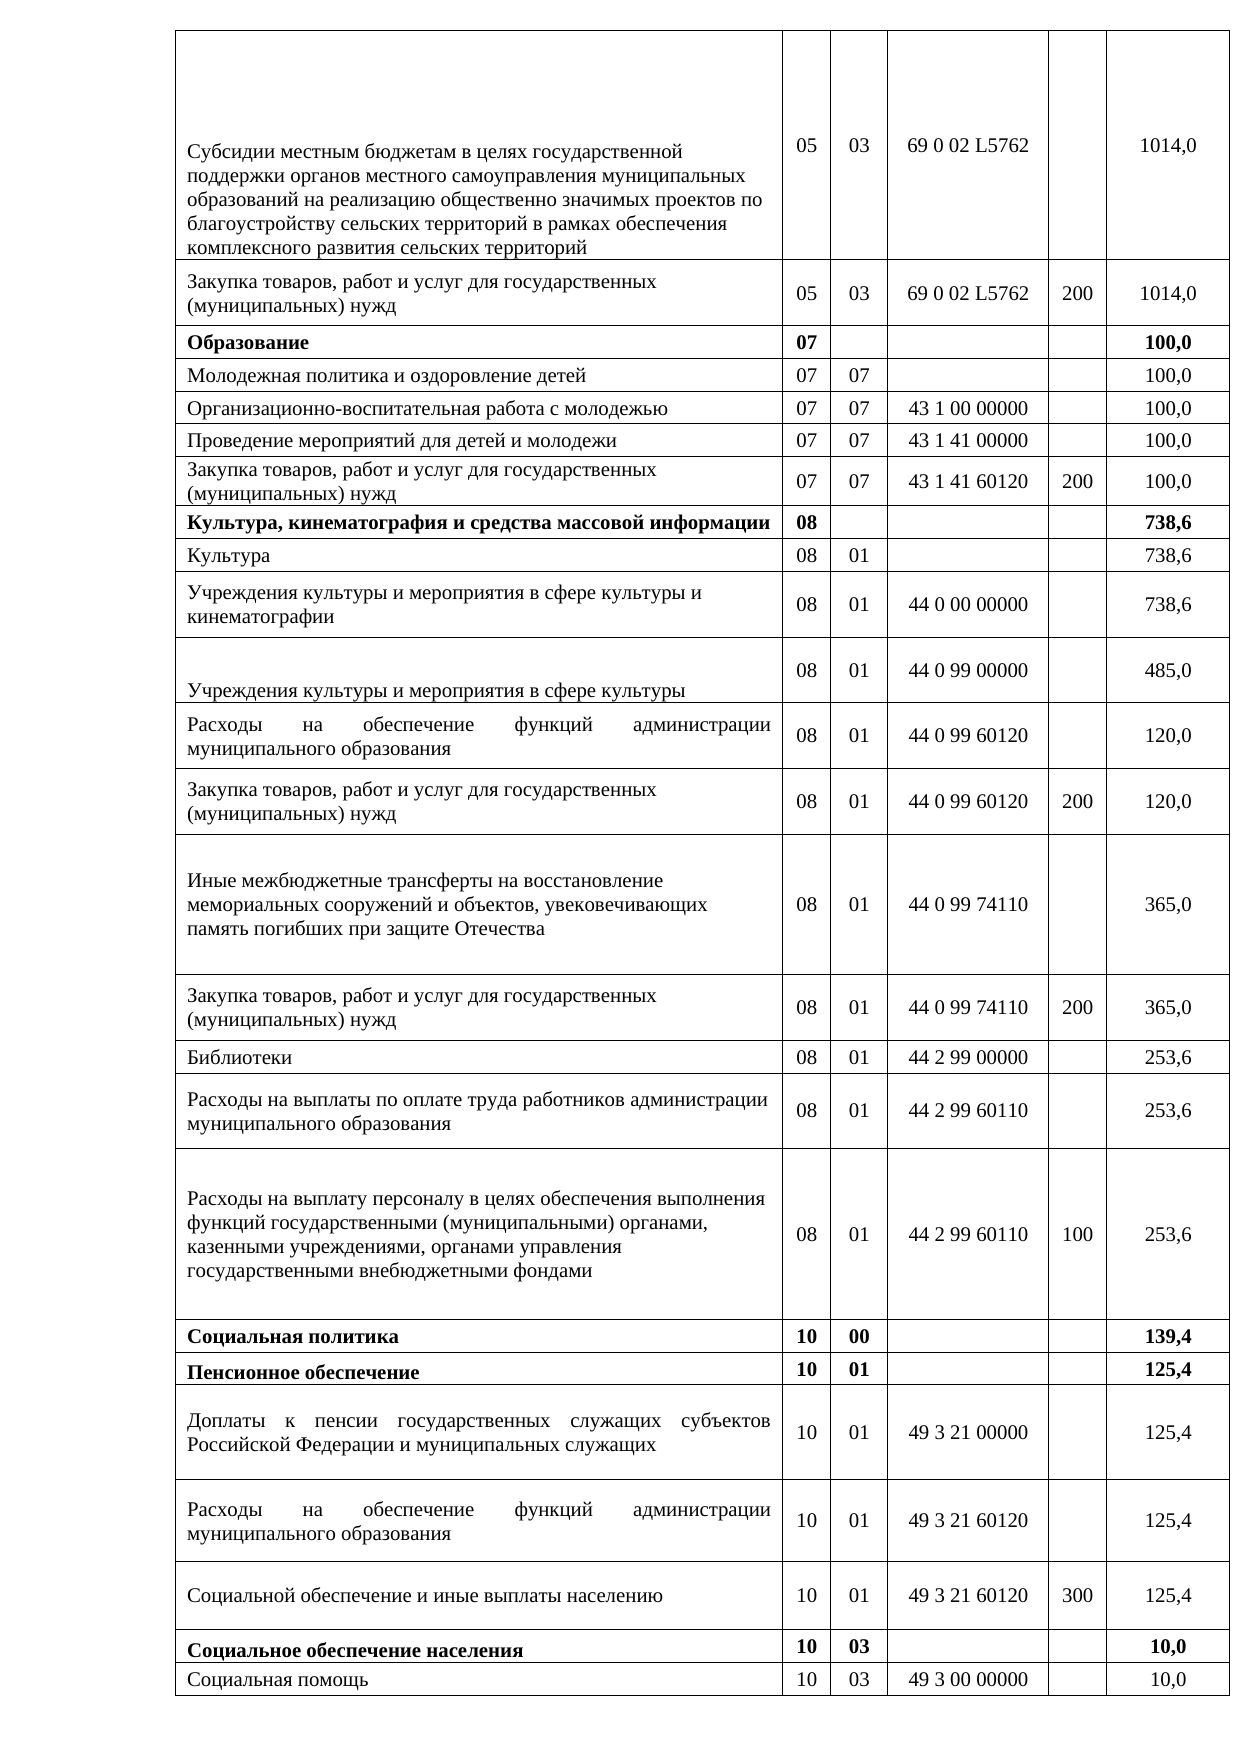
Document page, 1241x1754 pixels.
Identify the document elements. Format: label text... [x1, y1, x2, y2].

table_cell Библиотеки [176, 1041, 782, 1072]
table_cell [1049, 1630, 1106, 1662]
table_cell 10 [783, 1562, 830, 1629]
table_cell [1230, 1662, 1240, 1695]
table_cell 10 [783, 1353, 830, 1384]
table_cell 200 [1049, 457, 1106, 505]
table_cell Социальная политика [176, 1320, 782, 1352]
table_cell [888, 506, 1048, 538]
table_cell Социальное обеспечение населения [176, 1630, 782, 1662]
table_cell 44 2 99 60110 [888, 1074, 1048, 1147]
table_cell 01 [831, 572, 887, 637]
table_cell 485,0 [1107, 638, 1229, 702]
table_cell [1049, 1041, 1106, 1072]
table_cell [1049, 326, 1106, 358]
table_cell [888, 326, 1048, 358]
table_cell [831, 326, 887, 358]
table_cell 08 [783, 572, 830, 637]
table_cell 01 [831, 1562, 887, 1629]
table_cell 01 [831, 1353, 887, 1384]
table_cell [1230, 702, 1240, 768]
table_cell 10 [783, 1663, 830, 1695]
table_cell 300 [1049, 1562, 1106, 1629]
table_cell 44 0 99 74110 [888, 835, 1048, 974]
table_cell 10,0 [1107, 1630, 1229, 1662]
table_cell 03 [831, 260, 887, 325]
table_cell [888, 1353, 1048, 1384]
table_cell 05 [783, 260, 830, 325]
table_cell 139,4 [1107, 1320, 1229, 1352]
table_cell 738,6 [1107, 539, 1229, 571]
table_cell 01 [831, 1385, 887, 1479]
table_cell 49 3 21 60120 [888, 1562, 1048, 1629]
table_cell [1230, 505, 1240, 538]
table_cell 01 [831, 539, 887, 571]
table_cell 01 [831, 1074, 887, 1147]
table_cell [1230, 571, 1240, 637]
table_cell Cубсидии местным бюджетам в целях государственной поддержки органов местного самоуправления муниципальных образований на реализацию общественно значимых проектов по благоустройству сельских территорий в рамках обеспечения комплексного развития сельских территорий [176, 31, 782, 259]
table_cell [1230, 1040, 1240, 1072]
table_cell 100,0 [1107, 392, 1229, 423]
table_cell 07 [783, 326, 830, 358]
table_cell Образование [176, 326, 782, 358]
table_cell 07 [831, 392, 887, 423]
table_cell [1230, 1073, 1240, 1147]
table_cell 07 [783, 457, 830, 505]
table_cell 44 0 99 00000 [888, 638, 1048, 702]
table_cell 01 [831, 1041, 887, 1072]
table_cell 08 [783, 539, 830, 571]
table_cell [1230, 358, 1240, 391]
table_cell [1230, 456, 1240, 505]
table_cell 100,0 [1107, 326, 1229, 358]
table_cell 44 2 99 00000 [888, 1041, 1048, 1072]
table_cell [888, 539, 1048, 571]
table_cell 49 3 21 60120 [888, 1480, 1048, 1561]
table_cell Расходы на обеспечение функций администрации муниципального образования [176, 703, 782, 768]
table_cell [1230, 391, 1240, 423]
table_cell [1049, 1480, 1106, 1561]
table_cell Культура [176, 539, 782, 571]
table_cell [1230, 1319, 1240, 1352]
table_cell [1049, 424, 1106, 456]
table_cell Доплаты к пенсии государственных служащих субъектов Российской Федерации и муниципальных служащих [176, 1385, 782, 1479]
table_cell 125,4 [1107, 1353, 1229, 1384]
table_cell Социальной обеспечение и иные выплаты населению [176, 1562, 782, 1629]
table_cell [1049, 835, 1106, 974]
table_cell 44 0 00 00000 [888, 572, 1048, 637]
table_cell [888, 1320, 1048, 1352]
table_cell 08 [783, 638, 830, 702]
table_cell 07 [831, 359, 887, 391]
table_cell 120,0 [1107, 703, 1229, 768]
table_cell Проведение мероприятий для детей и молодежи [176, 424, 782, 456]
table_cell [1230, 834, 1240, 974]
table_cell 44 0 99 60120 [888, 769, 1048, 833]
table_cell [1049, 1663, 1106, 1695]
table_cell 253,6 [1107, 1041, 1229, 1072]
table_cell 08 [783, 1074, 830, 1147]
table_cell [1049, 638, 1106, 702]
table_cell 01 [831, 703, 887, 768]
table_cell 253,6 [1107, 1074, 1229, 1147]
table_cell 253,6 [1107, 1149, 1229, 1319]
table_cell 200 [1049, 975, 1106, 1040]
table_cell 07 [783, 392, 830, 423]
table_cell 08 [783, 703, 830, 768]
table_cell 03 [831, 1663, 887, 1695]
table_cell 08 [783, 975, 830, 1040]
table_cell 44 2 99 60110 [888, 1149, 1048, 1319]
table_cell Организационно-воспитательная работа с молодежью [176, 392, 782, 423]
table_cell [1230, 325, 1240, 358]
table_cell 08 [783, 769, 830, 833]
table_cell 43 1 41 60120 [888, 457, 1048, 505]
table_cell Пенсионное обеспечение [176, 1353, 782, 1384]
table_cell [888, 1630, 1048, 1662]
table_cell 100 [1049, 1149, 1106, 1319]
table_cell 738,6 [1107, 506, 1229, 538]
table_cell Закупка товаров, работ и услуг для государственных (муниципальных) нужд [176, 769, 782, 833]
table_cell Закупка товаров, работ и услуг для государственных (муниципальных) нужд [176, 260, 782, 325]
table_cell 200 [1049, 260, 1106, 325]
table_cell 49 3 21 00000 [888, 1385, 1048, 1479]
table_cell [1230, 1561, 1240, 1629]
table_cell 125,4 [1107, 1562, 1229, 1629]
table_cell Учреждения культуры и мероприятия в сфере культуры [176, 638, 782, 702]
table_cell 49 3 00 00000 [888, 1663, 1048, 1695]
table_cell Молодежная политика и оздоровление детей [176, 359, 782, 391]
table_cell [1049, 1353, 1106, 1384]
table_cell 07 [783, 424, 830, 456]
table_cell 00 [831, 1320, 887, 1352]
table_cell [1230, 1629, 1240, 1662]
table_cell Закупка товаров, работ и услуг для государственных (муниципальных) нужд [176, 975, 782, 1040]
table_cell 365,0 [1107, 975, 1229, 1040]
table_cell 69 0 02 L5762 [888, 260, 1048, 325]
table_cell [1049, 1385, 1106, 1479]
table_cell [1049, 359, 1106, 391]
table_cell [1049, 572, 1106, 637]
table_cell 738,6 [1107, 572, 1229, 637]
table_cell 01 [831, 975, 887, 1040]
table_cell 10 [783, 1630, 830, 1662]
table_cell 01 [831, 835, 887, 974]
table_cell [176, 1480, 782, 1561]
table_cell [831, 506, 887, 538]
table_cell [1230, 30, 1240, 259]
table_cell Закупка товаров, работ и услуг для государственных (муниципальных) нужд [176, 457, 782, 505]
table_cell 07 [783, 359, 830, 391]
table_cell [1049, 506, 1106, 538]
table_cell [1230, 1384, 1240, 1479]
table_cell 08 [783, 1041, 830, 1072]
table_cell 10 [783, 1385, 830, 1479]
table_cell 03 [831, 31, 887, 259]
table_cell 01 [831, 1149, 887, 1319]
table_cell 125,4 [1107, 1385, 1229, 1479]
table_cell 10 [783, 1320, 830, 1352]
table_cell 43 1 00 00000 [888, 392, 1048, 423]
table_cell 08 [783, 835, 830, 974]
table_cell [1049, 31, 1106, 259]
table_cell 01 [831, 638, 887, 702]
table_cell 08 [783, 506, 830, 538]
table_cell 365,0 [1107, 835, 1229, 974]
table_cell 05 [783, 31, 830, 259]
table_cell [1230, 423, 1240, 456]
table_cell [1230, 1479, 1240, 1561]
table_cell Социальная помощь [176, 1663, 782, 1695]
table_cell [1049, 539, 1106, 571]
table_cell 01 [831, 1480, 887, 1561]
table_cell 200 [1049, 769, 1106, 833]
table_cell [1230, 538, 1240, 571]
table_cell 100,0 [1107, 457, 1229, 505]
table_cell 01 [831, 769, 887, 833]
table_cell 1014,0 [1107, 260, 1229, 325]
table_cell [888, 359, 1048, 391]
table_cell 120,0 [1107, 769, 1229, 833]
table_cell 69 0 02 L5762 [888, 31, 1048, 259]
table_cell [1230, 974, 1240, 1040]
table_cell 100,0 [1107, 424, 1229, 456]
table_cell 03 [831, 1630, 887, 1662]
table_cell 10 [783, 1480, 830, 1561]
table_cell 07 [831, 457, 887, 505]
table_cell Расходы на выплаты по оплате труда работников администрации муниципального образования [176, 1074, 782, 1147]
table_cell [1230, 1352, 1240, 1384]
table_cell 10,0 [1107, 1663, 1229, 1695]
table_cell 1014,0 [1107, 31, 1229, 259]
table_cell 44 0 99 60120 [888, 703, 1048, 768]
table_cell [1230, 768, 1240, 833]
table_cell 125,4 [1107, 1480, 1229, 1561]
table_cell Иные межбюджетные трансферты на восстановление мемориальных сооружений и объектов, увековечивающих память погибших при защите Отечества [176, 835, 782, 974]
table_cell [1049, 1320, 1106, 1352]
table_cell 44 0 99 74110 [888, 975, 1048, 1040]
table_cell Культура, кинематография и средства массовой информации [176, 506, 782, 538]
table_cell [1230, 1148, 1240, 1319]
table_cell 43 1 41 00000 [888, 424, 1048, 456]
table_cell Учреждения культуры и мероприятия в сфере культуры и кинематографии [176, 572, 782, 637]
table_cell 08 [783, 1149, 830, 1319]
table_cell [1049, 392, 1106, 423]
table_cell [1049, 1074, 1106, 1147]
table_cell [1230, 637, 1240, 702]
table_cell 07 [831, 424, 887, 456]
table_cell Расходы на выплату персоналу в целях обеспечения выполнения функций государственными (муниципальными) органами, казенными учреждениями, органами управления государственными внебюджетными фондами [176, 1149, 782, 1319]
table_cell [1049, 703, 1106, 768]
table_cell 100,0 [1107, 359, 1229, 391]
table_cell [1230, 259, 1240, 325]
